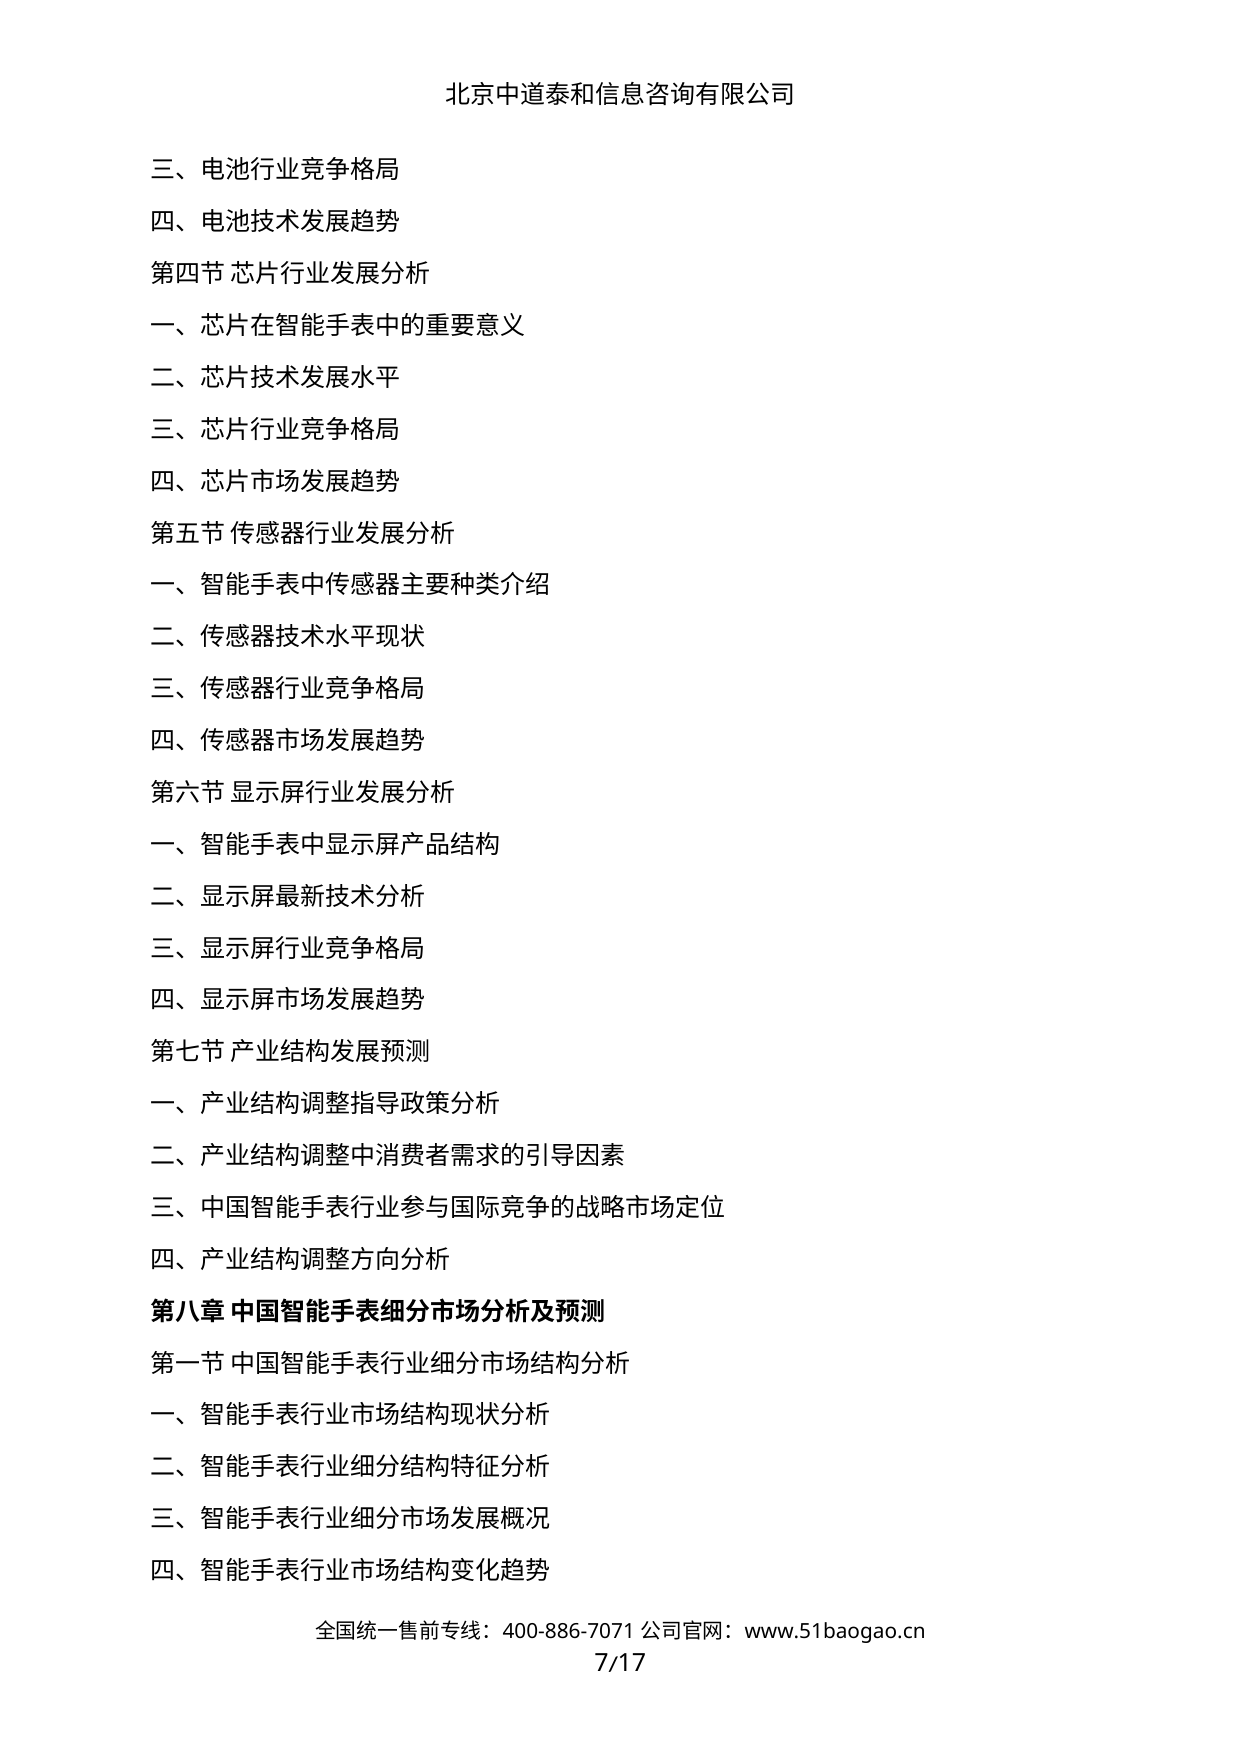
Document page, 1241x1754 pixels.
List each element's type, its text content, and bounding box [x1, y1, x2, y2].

text 三、电池行业竞争格局 [150, 150, 1090, 186]
text 一、智能手表中显示屏产品结构 [150, 824, 1090, 861]
text 第七节 产业结构发展预测 [150, 1032, 1090, 1068]
text 第六节 显示屏行业发展分析 [150, 772, 1090, 809]
text 一、产业结构调整指导政策分析 [150, 1084, 1090, 1120]
text 二、智能手表行业细分结构特征分析 [150, 1447, 1090, 1483]
text 四、显示屏市场发展趋势 [150, 980, 1090, 1016]
text 四、智能手表行业市场结构变化趋势 [150, 1551, 1090, 1587]
text 二、传感器技术水平现状 [150, 617, 1090, 653]
text 第一节 中国智能手表行业细分市场结构分析 [150, 1343, 1090, 1379]
text 四、芯片市场发展趋势 [150, 461, 1090, 497]
text 三、芯片行业竞争格局 [150, 409, 1090, 446]
text 二、显示屏最新技术分析 [150, 876, 1090, 912]
text 二、芯片技术发展水平 [150, 357, 1090, 394]
text 一、智能手表中传感器主要种类介绍 [150, 565, 1090, 601]
text 三、智能手表行业细分市场发展概况 [150, 1499, 1090, 1535]
text 一、智能手表行业市场结构现状分析 [150, 1395, 1090, 1431]
text 第八章 中国智能手表细分市场分析及预测 [150, 1291, 1090, 1327]
text 三、显示屏行业竞争格局 [150, 928, 1090, 964]
text 四、电池技术发展趋势 [150, 202, 1090, 238]
text 一、芯片在智能手表中的重要意义 [150, 306, 1090, 342]
text 二、产业结构调整中消费者需求的引导因素 [150, 1136, 1090, 1172]
text 三、中国智能手表行业参与国际竞争的战略市场定位 [150, 1187, 1090, 1224]
text 第五节 传感器行业发展分析 [150, 513, 1090, 549]
text 第四节 芯片行业发展分析 [150, 254, 1090, 290]
text 三、传感器行业竞争格局 [150, 669, 1090, 705]
text 四、传感器市场发展趋势 [150, 721, 1090, 757]
text 四、产业结构调整方向分析 [150, 1239, 1090, 1276]
